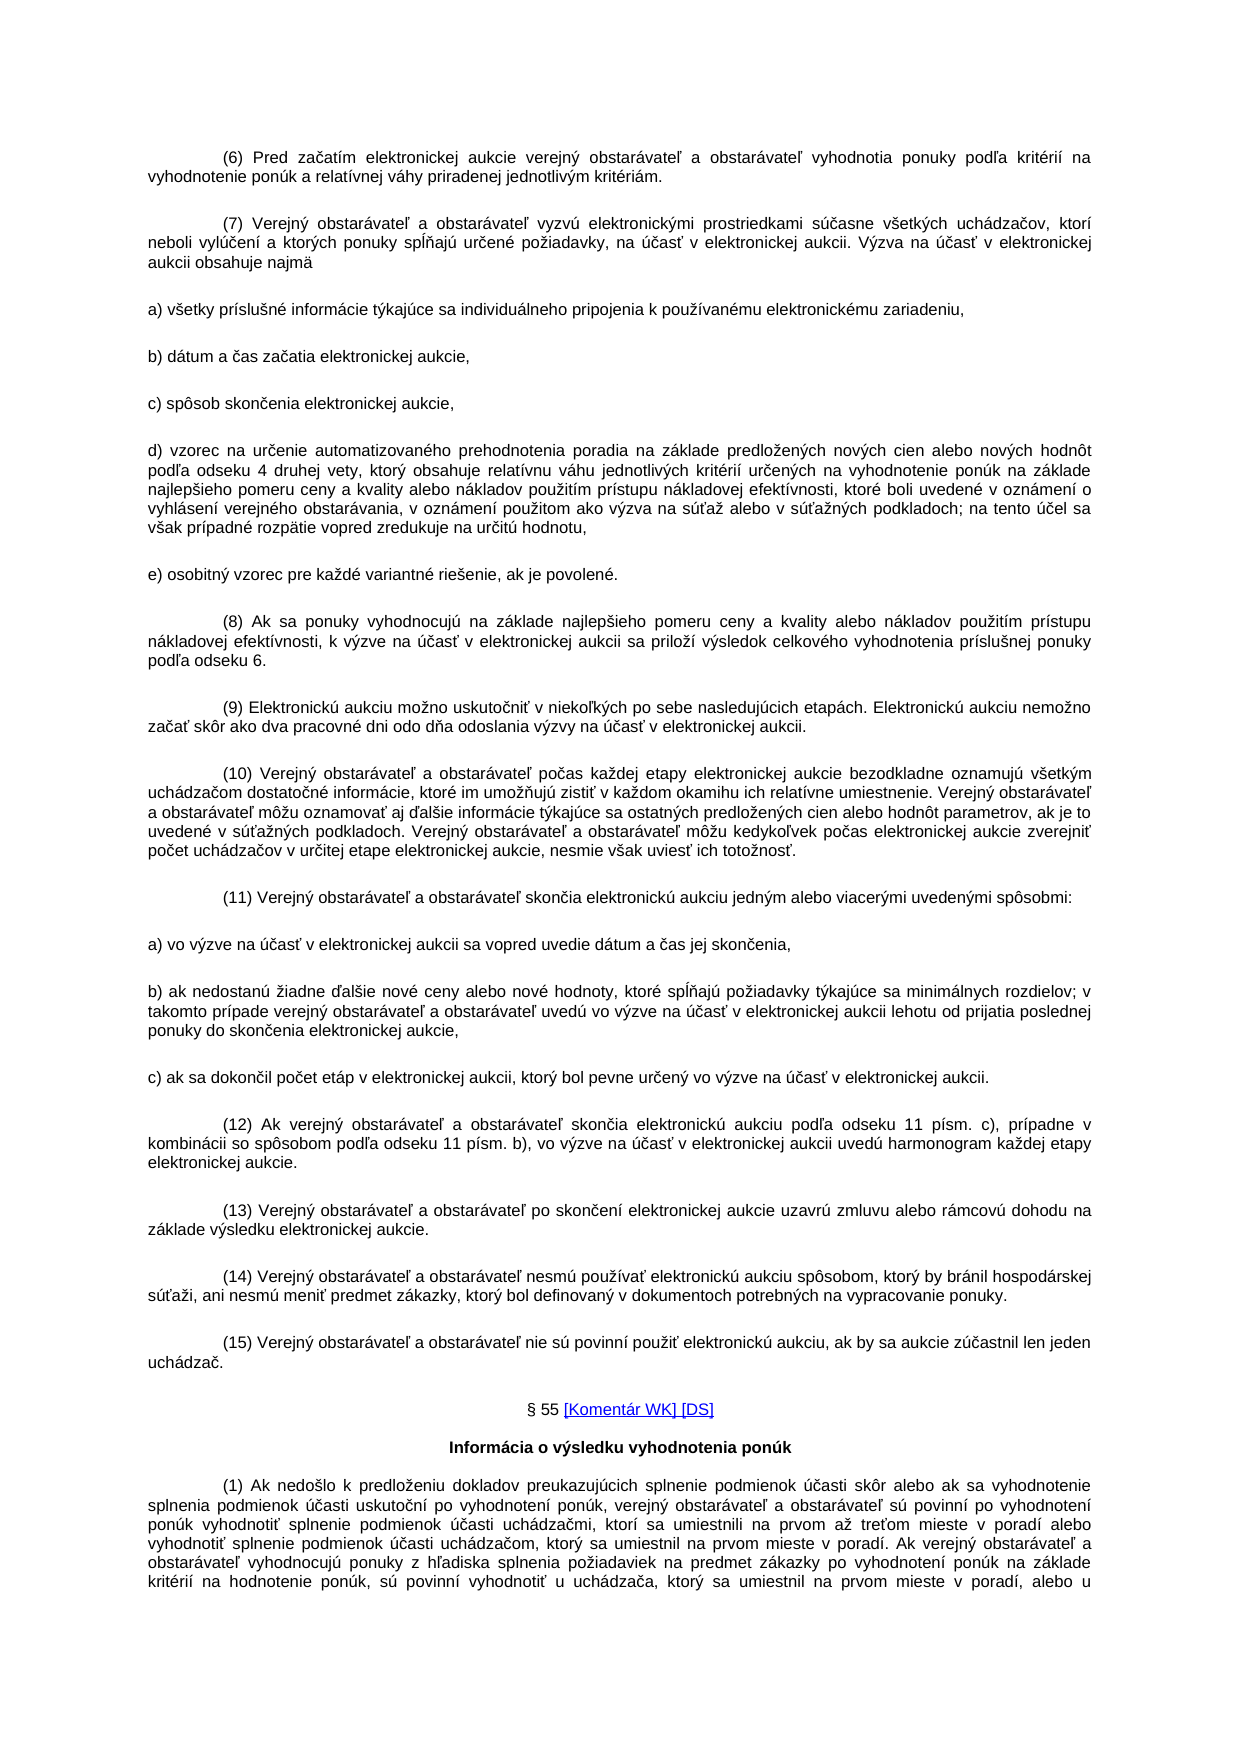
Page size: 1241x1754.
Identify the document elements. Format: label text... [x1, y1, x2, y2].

text c) spôsob skončenia elektronickej aukcie, [148, 394, 1092, 413]
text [148, 1476, 1092, 1591]
text c) ak sa dokončil počet etáp v elektronickej aukcii, ktorý bol pevne určený vo výzve na účasť v elektronickej aukcii. [148, 1068, 1092, 1087]
text (6) Pred začatím elektronickej aukcie verejný obstarávateľ a obstarávateľ vyhodnotia ponuky podľa kritérií na vyhodnotenie ponúk a relatívnej váhy priradenej jednotlivým kritériám. [148, 148, 1092, 186]
text a) všetky príslušné informácie týkajúce sa individuálneho pripojenia k používanému elektronickému zariadeniu, [148, 299, 1092, 319]
text (7) Verejný obstarávateľ a obstarávateľ vyzvú elektronickými prostriedkami súčasne všetkých uchádzačov, ktorí neboli vylúčení a ktorých ponuky spĺňajú určené požiadavky, na účasť v elektronickej aukcii. Výzva na účasť v elektronickej aukcii obsahuje najmä [148, 214, 1092, 272]
text a) vo výzve na účasť v elektronickej aukcii sa vopred uvedie dátum a čas jej skončenia, [148, 935, 1092, 954]
text § 55 [Komentár WK] [DS] [148, 1399, 1092, 1419]
text (12) Ak verejný obstarávateľ a obstarávateľ skončia elektronickú aukciu podľa odseku 11 písm. c), prípadne v kombinácii so spôsobom podľa odseku 11 písm. b), vo výzve na účasť v elektronickej aukcii uvedú harmonogram každej etapy elektronickej aukcie. [148, 1115, 1092, 1172]
text b) dátum a čas začatia elektronickej aukcie, [148, 347, 1092, 366]
text (15) Verejný obstarávateľ a obstarávateľ nie sú povinní použiť elektronickú aukciu, ak by sa aukcie zúčastnil len jeden uchádzač. [148, 1333, 1092, 1372]
text (14) Verejný obstarávateľ a obstarávateľ nesmú používať elektronickú aukciu spôsobom, ktorý by bránil hospodárskej súťaži, ani nesmú meniť predmet zákazky, ktorý bol definovaný v dokumentoch potrebných na vypracovanie ponuky. [148, 1267, 1092, 1305]
text Informácia o výsledku vyhodnotenia ponúk [148, 1438, 1092, 1457]
text (11) Verejný obstarávateľ a obstarávateľ skončia elektronickú aukciu jedným alebo viacerými uvedenými spôsobmi: [148, 888, 1092, 907]
text (13) Verejný obstarávateľ a obstarávateľ po skončení elektronickej aukcie uzavrú zmluvu alebo rámcovú dohodu na základe výsledku elektronickej aukcie. [148, 1201, 1092, 1239]
text (9) Elektronickú aukciu možno uskutočniť v niekoľkých po sebe nasledujúcich etapách. Elektronickú aukciu nemožno začať skôr ako dva pracovné dni odo dňa odoslania výzvy na účasť v elektronickej aukcii. [148, 698, 1092, 736]
text d) vzorec na určenie automatizovaného prehodnotenia poradia na základe predložených nových cien alebo nových hodnôt podľa odseku 4 druhej vety, ktorý obsahuje relatívnu váhu jednotlivých kritérií určených na vyhodnotenie ponúk na základe najlepšieho pomeru ceny a kvality alebo nákladov použitím prístupu nákladovej efektívnosti, ktoré boli uvedené v oznámení o vyhlásení verejného obstarávania, v oznámení použitom ako výzva na súťaž alebo v súťažných podkladoch; na tento účel sa však prípadné rozpätie vopred zredukuje na určitú hodnotu, [148, 441, 1092, 537]
text (8) Ak sa ponuky vyhodnocujú na základe najlepšieho pomeru ceny a kvality alebo nákladov použitím prístupu nákladovej efektívnosti, k výzve na účasť v elektronickej aukcii sa priloží výsledok celkového vyhodnotenia príslušnej ponuky podľa odseku 6. [148, 612, 1092, 670]
text b) ak nedostanú žiadne ďalšie nové ceny alebo nové hodnoty, ktoré spĺňajú požiadavky týkajúce sa minimálnych rozdielov; v takomto prípade verejný obstarávateľ a obstarávateľ uvedú vo výzve na účasť v elektronickej aukcii lehotu od prijatia poslednej ponuky do skončenia elektronickej aukcie, [148, 982, 1092, 1040]
text e) osobitný vzorec pre každé variantné riešenie, ak je povolené. [148, 565, 1092, 584]
text (10) Verejný obstarávateľ a obstarávateľ počas každej etapy elektronickej aukcie bezodkladne oznamujú všetkým uchádzačom dostatočné informácie, ktoré im umožňujú zistiť v každom okamihu ich relatívne umiestnenie. Verejný obstarávateľ a obstarávateľ môžu oznamovať aj ďalšie informácie týkajúce sa ostatných predložených cien alebo hodnôt parametrov, ak je to uvedené v súťažných podkladoch. Verejný obstarávateľ a obstarávateľ môžu kedykoľvek počas elektronickej aukcie zverejniť počet uchádzačov v určitej etape elektronickej aukcie, nesmie však uviesť ich totožnosť. [148, 764, 1092, 860]
